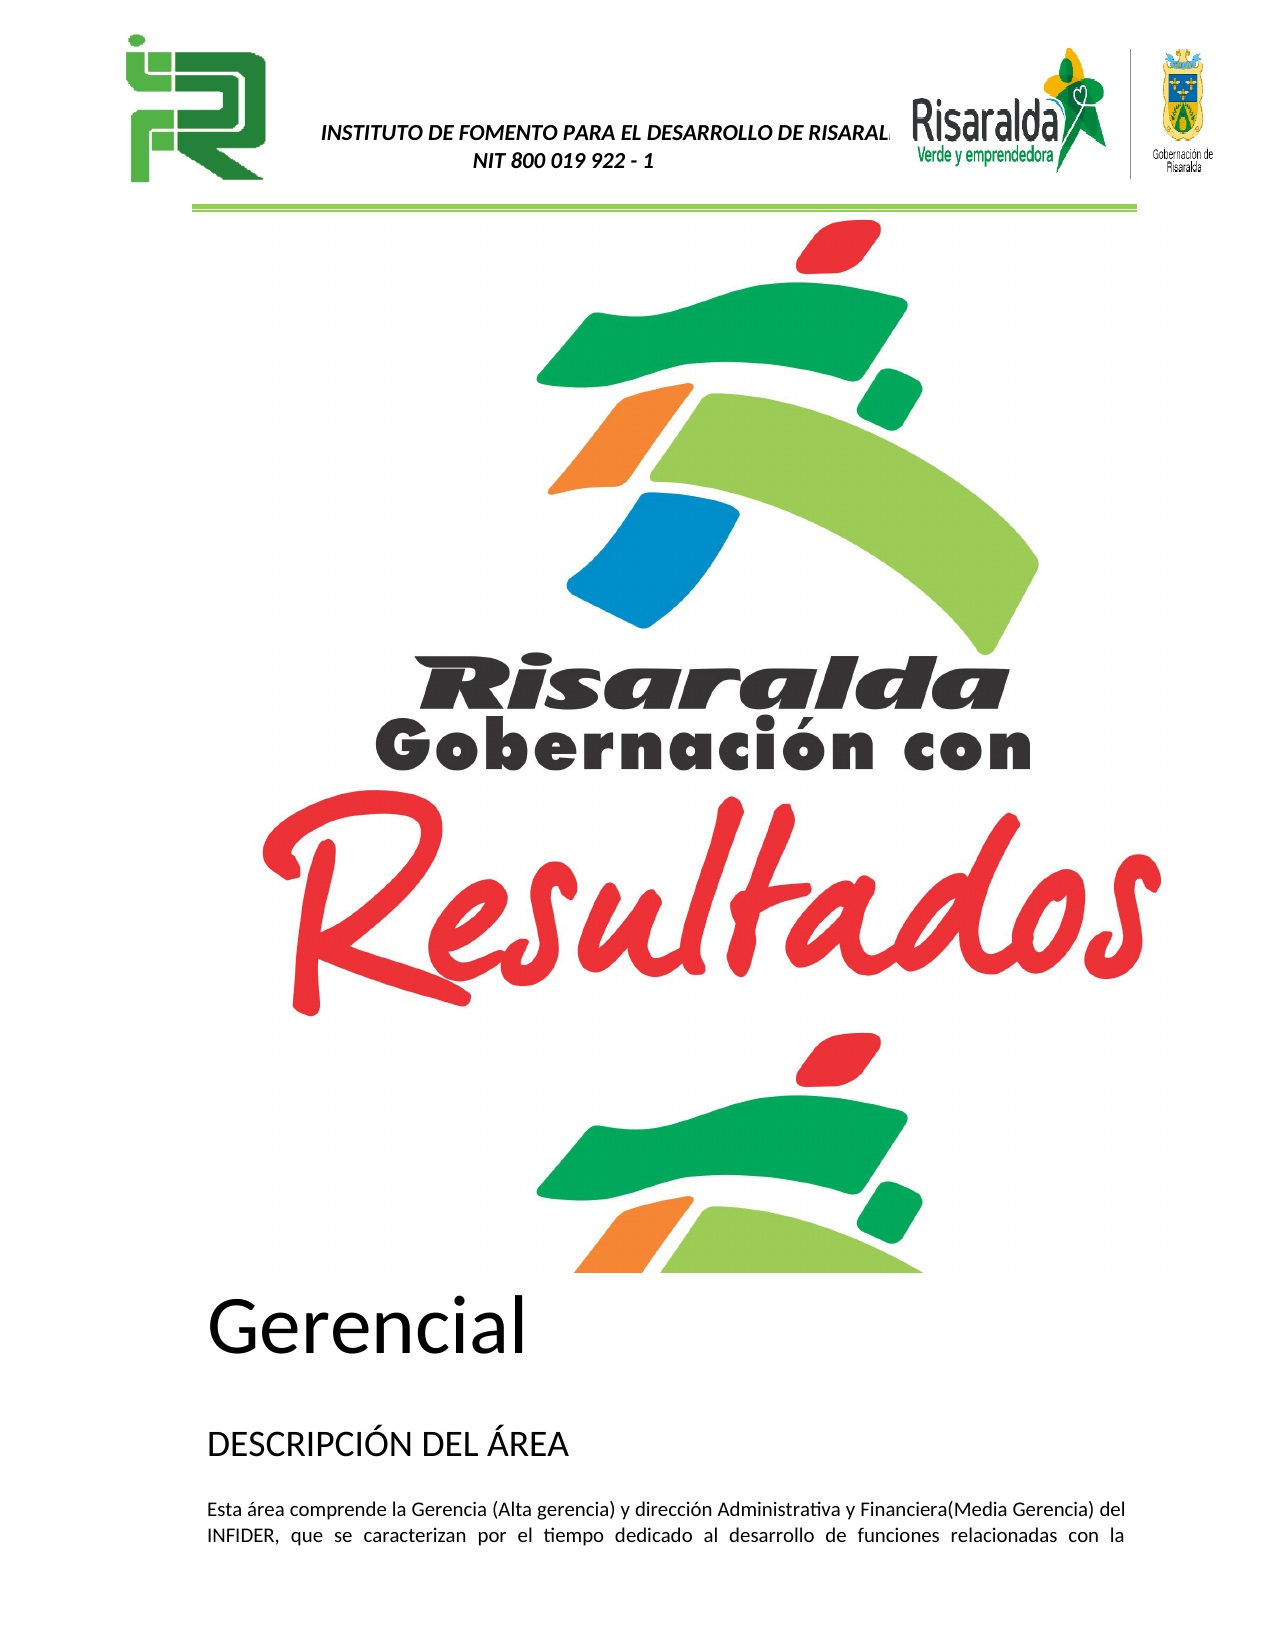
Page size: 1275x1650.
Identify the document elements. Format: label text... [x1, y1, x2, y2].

subtitle Gerencial [207, 1273, 1127, 1374]
picture [118, 31, 269, 185]
text DESCRIPCIÓN DEL ÁREA [207, 1420, 1127, 1466]
text Esta área comprende la Gerencia (Alta gerencia) y dirección Administrativa y Financiera(Media Gerencia) del INFIDER, que se caracterizan por el tiempo dedicado al desarrollo de funciones relacionadas con la planeación organizacional, la estructura funcional, el manejo de recursos y del talento humano y el ejercicio del liderazgo. Se caracterizan también por la toma de decisiones sobre los recursos financieros y materiales de la entidad, y por la capacidad para establecer los controles a nivel de áreas, procesos, funciones y funcionarios. [207, 1497, 1127, 1547]
picture [889, 31, 1032, 194]
picture [251, 212, 1173, 1273]
